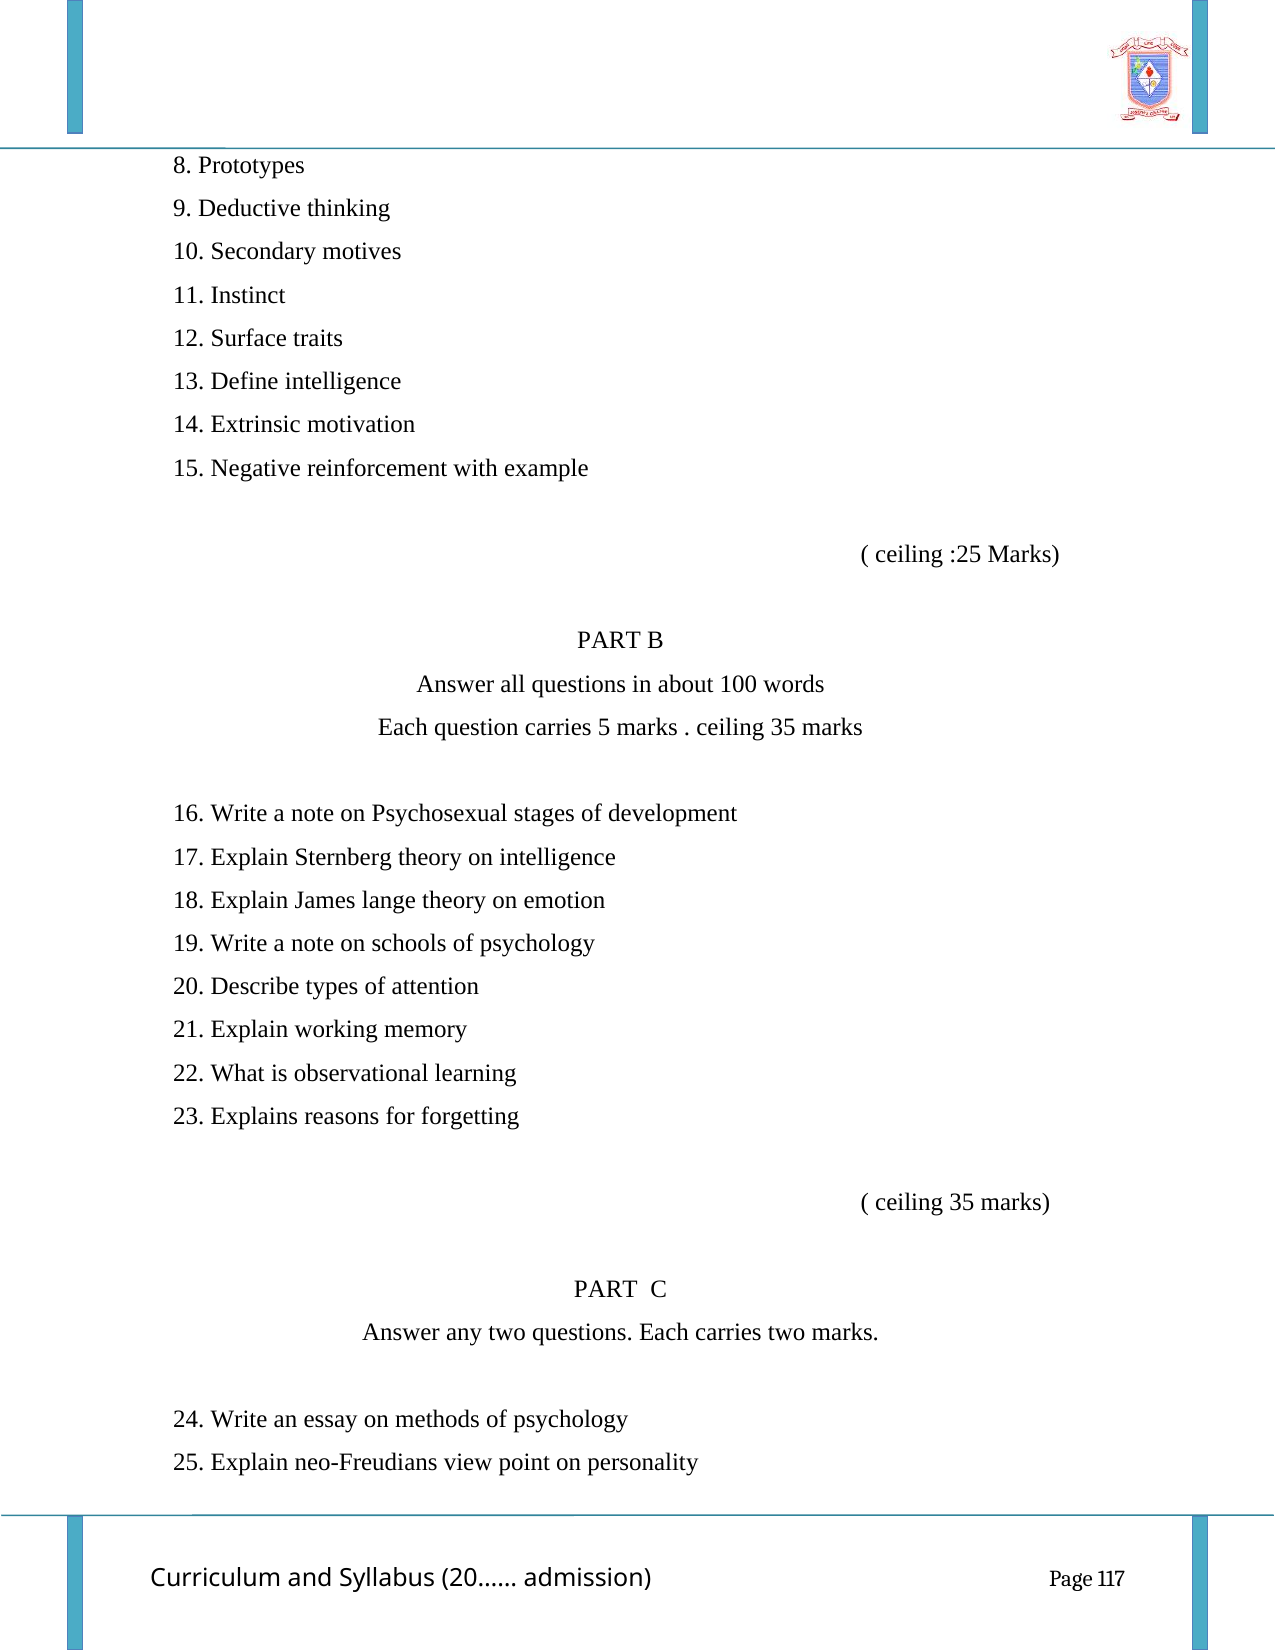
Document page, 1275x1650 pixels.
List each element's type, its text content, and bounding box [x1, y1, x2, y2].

text 20. Describe types of attention [173, 971, 1068, 1000]
text 9. Deductive thinking [173, 193, 1068, 222]
text Each question carries 5 marks . ceiling 35 marks [173, 712, 1068, 741]
text 16. Write a note on Psychosexual stages of development [173, 798, 1068, 827]
text 14. Extrinsic motivation [173, 409, 1068, 438]
text 23. Explains reasons for forgetting [173, 1101, 1068, 1130]
text 17. Explain Sternberg theory on intelligence [173, 842, 1068, 870]
text 15. Negative reinforcement with example [173, 453, 1068, 481]
text 19. Write a note on schools of psychology [173, 928, 1068, 957]
text PART C [173, 1274, 1068, 1303]
text 10. Secondary motives [173, 236, 1068, 265]
text 12. Surface traits [173, 323, 1068, 352]
text Answer all questions in about 100 words [173, 669, 1068, 697]
text 8. Prototypes [173, 150, 1068, 179]
text ( ceiling :25 Marks) [173, 539, 1068, 568]
text PART B [173, 626, 1068, 654]
text 24. Write an essay on methods of psychology [173, 1404, 1068, 1432]
text 13. Define intelligence [173, 366, 1068, 395]
picture [1107, 31, 1192, 129]
text 21. Explain working memory [173, 1014, 1068, 1043]
text Answer any two questions. Each carries two marks. [173, 1317, 1068, 1346]
text 18. Explain James lange theory on emotion [173, 885, 1068, 914]
text 11. Instinct [173, 280, 1068, 308]
text 22. What is observational learning [173, 1058, 1068, 1087]
text ( ceiling 35 marks) [173, 1187, 1068, 1216]
text 25. Explain neo-Freudians view point on personality [173, 1447, 1068, 1476]
